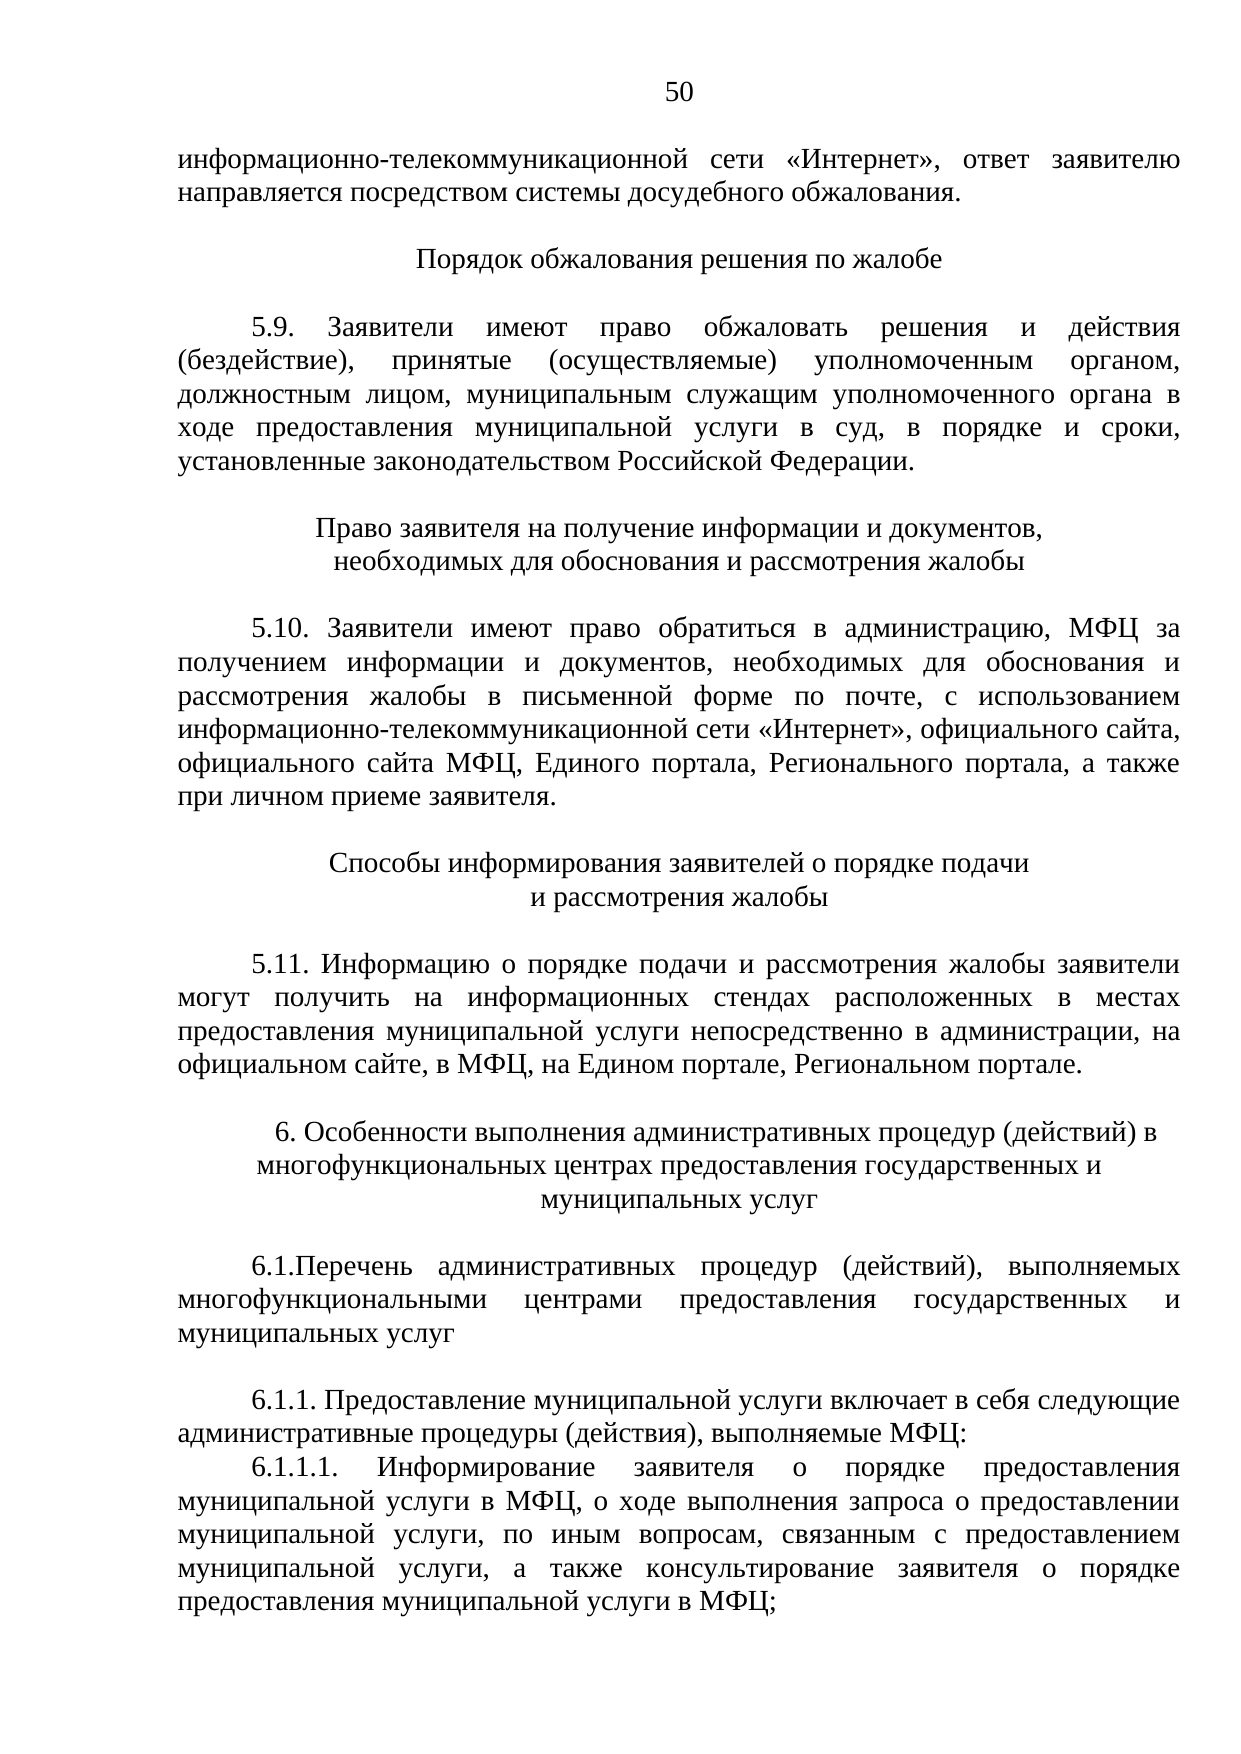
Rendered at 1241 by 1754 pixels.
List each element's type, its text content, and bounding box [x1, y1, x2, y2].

text Способы информирования заявителей о порядке подачи [177, 845, 1181, 879]
text 6.1.Перечень административных процедур (действий), выполняемых многофункциональными центрами предоставления государственных и муниципальных услуг [177, 1248, 1181, 1348]
text 5.10. Заявители имеют право обратиться в администрацию, МФЦ за получением информации и документов, необходимых для обоснования и рассмотрения жалобы в письменной форме по почте, с использованием информационно-телекоммуникационной сети «Интернет», официального сайта, официального сайта МФЦ, Единого портала, Регионального портала, а также при личном приеме заявителя. [177, 611, 1181, 812]
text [177, 141, 1181, 208]
text Право заявителя на получение информации и документов, [177, 510, 1181, 543]
text 5.9. Заявители имеют право обжаловать решения и действия (бездействие), принятые (осуществляемые) уполномоченным органом, должностным лицом, муниципальным служащим уполномоченного органа в ходе предоставления муниципальной услуги в суд, в порядке и сроки, установленные законодательством Российской Федерации. [177, 309, 1181, 476]
text 6. Особенности выполнения административных процедур (действий) в многофункциональных центрах предоставления государственных и муниципальных услуг [177, 1114, 1181, 1214]
text 5.11. Информацию о порядке подачи и рассмотрения жалобы заявители могут получить на информационных стендах расположенных в местах предоставления муниципальной услуги непосредственно в администрации, на официальном сайте, в МФЦ, на Едином портале, Региональном портале. [177, 946, 1181, 1080]
text 6.1.1.1. Информирование заявителя о порядке предоставления муниципальной услуги в МФЦ, о ходе выполнения запроса о предоставлении муниципальной услуги, по иным вопросам, связанным с предоставлением муниципальной услуги, а также консультирование заявителя о порядке предоставления муниципальной услуги в МФЦ; [177, 1449, 1181, 1617]
text Порядок обжалования решения по жалобе [177, 242, 1181, 275]
text и рассмотрения жалобы [177, 879, 1181, 912]
text 6.1.1. Предоставление муниципальной услуги включает в себя следующие административные процедуры (действия), выполняемые МФЦ: [177, 1382, 1181, 1449]
text необходимых для обоснования и рассмотрения жалобы [177, 543, 1181, 577]
